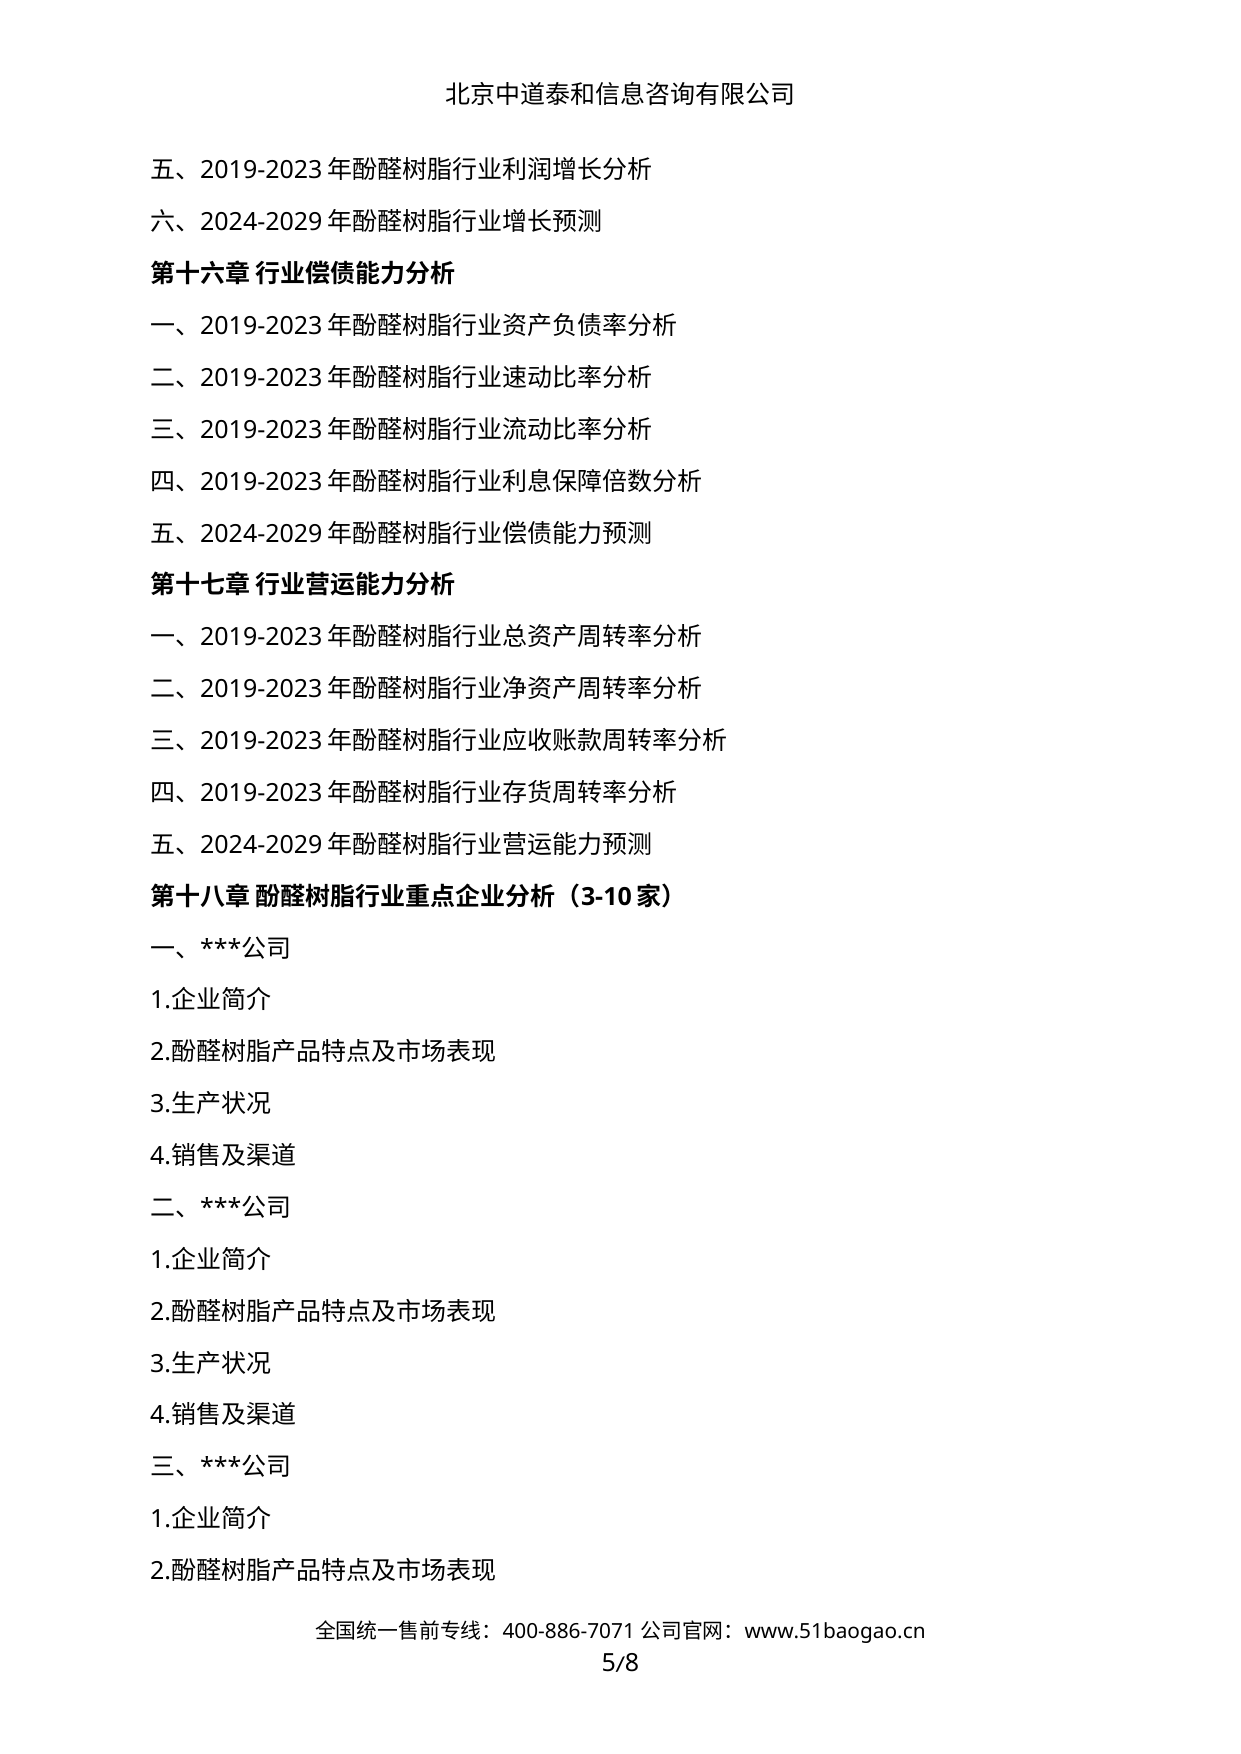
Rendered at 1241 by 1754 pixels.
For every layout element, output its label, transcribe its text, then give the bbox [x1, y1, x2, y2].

text 第十七章 行业营运能力分析 [150, 565, 1090, 601]
text 一、2019-2023年酚醛树脂行业总资产周转率分析 [150, 617, 1090, 653]
text 2.酚醛树脂产品特点及市场表现 [150, 1032, 1090, 1068]
text 一、2019-2023年酚醛树脂行业资产负债率分析 [150, 306, 1090, 342]
text 五、2019-2023年酚醛树脂行业利润增长分析 [150, 150, 1090, 186]
text 三、***公司 [150, 1447, 1090, 1483]
text 2.酚醛树脂产品特点及市场表现 [150, 1551, 1090, 1587]
text 三、2019-2023年酚醛树脂行业流动比率分析 [150, 409, 1090, 446]
text 二、***公司 [150, 1187, 1090, 1224]
text 4.销售及渠道 [150, 1395, 1090, 1431]
text 四、2019-2023年酚醛树脂行业利息保障倍数分析 [150, 461, 1090, 497]
text 六、2024-2029年酚醛树脂行业增长预测 [150, 202, 1090, 238]
text 五、2024-2029年酚醛树脂行业营运能力预测 [150, 824, 1090, 861]
text 4.销售及渠道 [150, 1136, 1090, 1172]
text 2.酚醛树脂产品特点及市场表现 [150, 1291, 1090, 1327]
text 二、2019-2023年酚醛树脂行业速动比率分析 [150, 357, 1090, 394]
text 三、2019-2023年酚醛树脂行业应收账款周转率分析 [150, 721, 1090, 757]
text 一、***公司 [150, 928, 1090, 964]
text 第十八章 酚醛树脂行业重点企业分析（3-10家） [150, 876, 1090, 912]
text 二、2019-2023年酚醛树脂行业净资产周转率分析 [150, 669, 1090, 705]
text 3.生产状况 [150, 1343, 1090, 1379]
text 1.企业简介 [150, 1499, 1090, 1535]
text 五、2024-2029年酚醛树脂行业偿债能力预测 [150, 513, 1090, 549]
text 四、2019-2023年酚醛树脂行业存货周转率分析 [150, 772, 1090, 809]
text 1.企业简介 [150, 980, 1090, 1016]
text 1.企业简介 [150, 1239, 1090, 1276]
text 3.生产状况 [150, 1084, 1090, 1120]
text 第十六章 行业偿债能力分析 [150, 254, 1090, 290]
